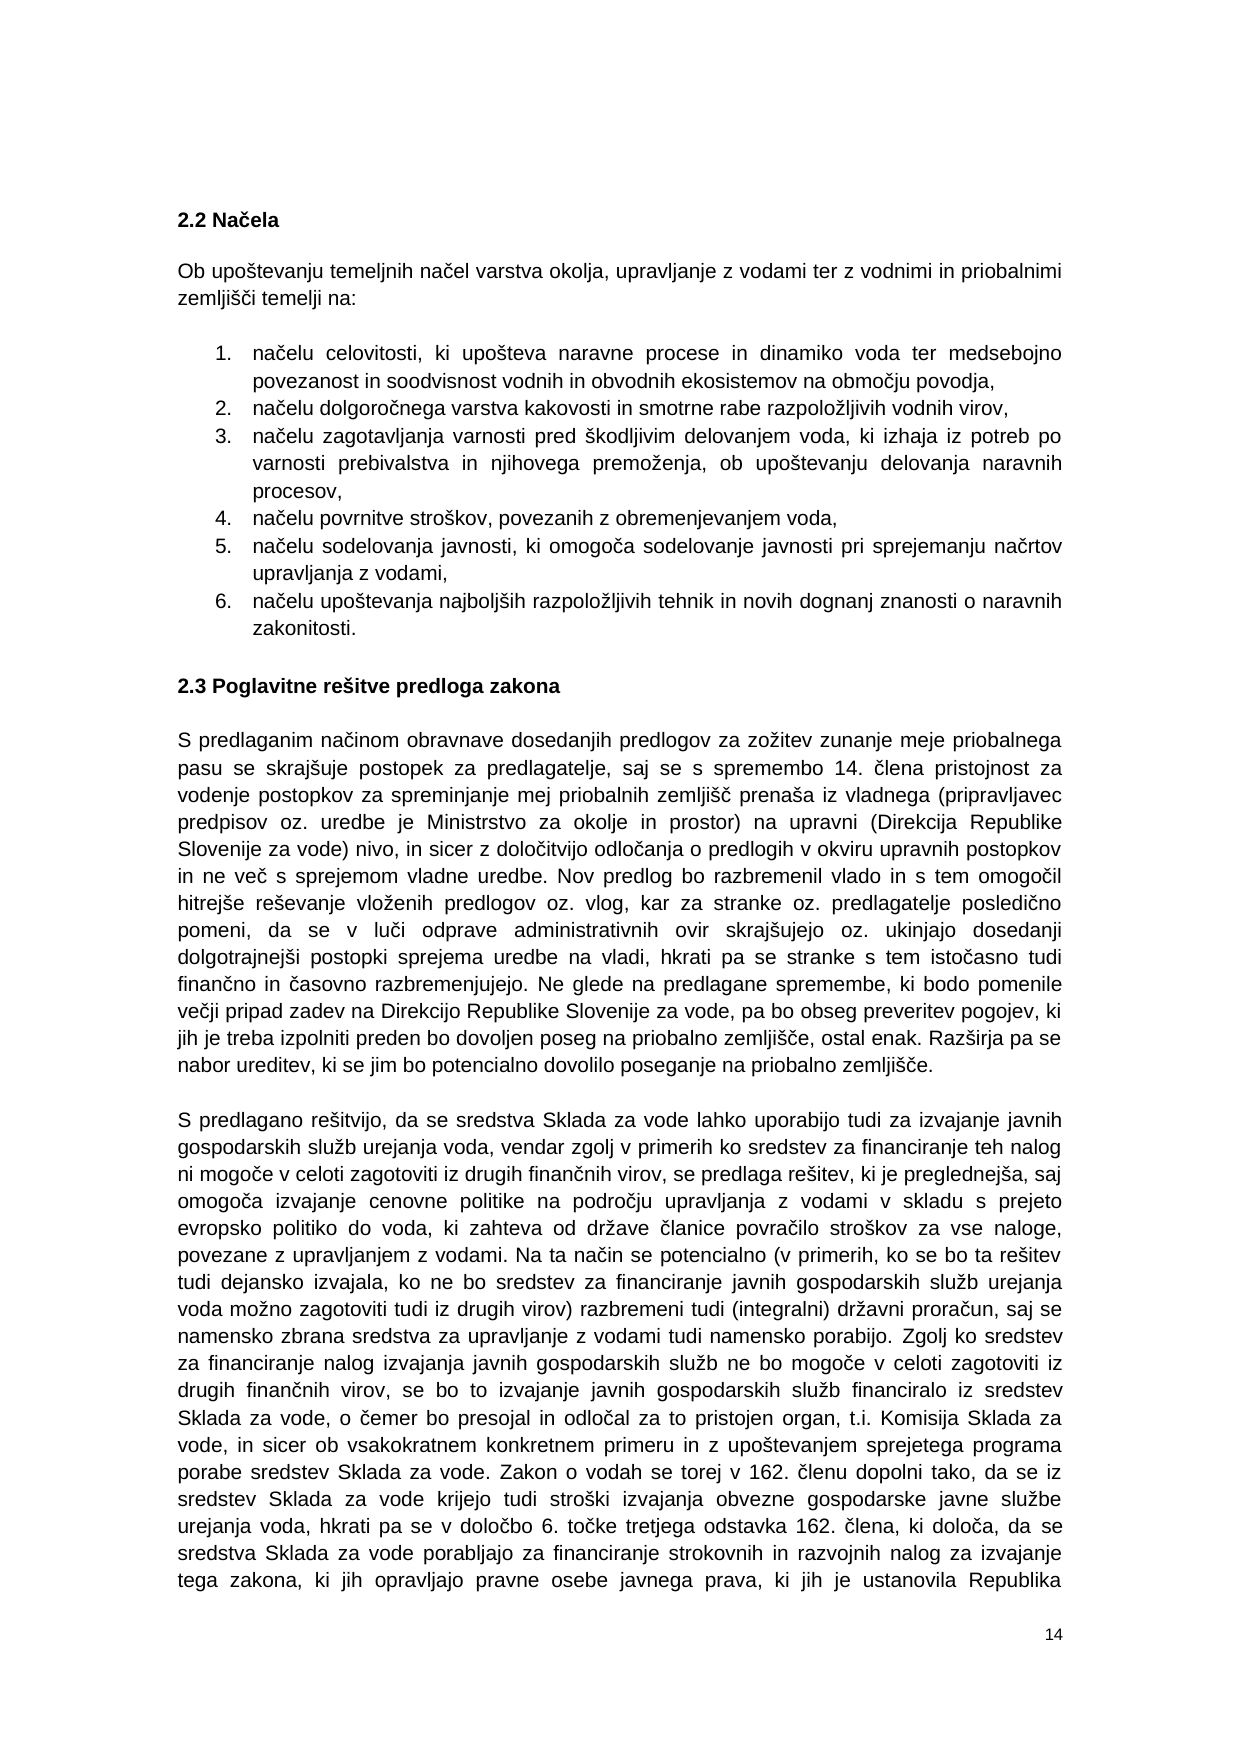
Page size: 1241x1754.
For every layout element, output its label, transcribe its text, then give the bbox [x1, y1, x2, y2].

list načelu zagotavljanja varnosti pred škodljivim delovanjem voda, ki izhaja iz potreb po varnosti prebivalstva in njihovega premoženja, ob upoštevanju delovanja naravnih procesov, [215, 423, 1063, 502]
list načelu dolgoročnega varstva kakovosti in smotrne rabe razpoložljivih vodnih virov, [215, 396, 1063, 420]
list načelu upoštevanja najboljših razpoložljivih tehnik in novih dognanj znanosti o naravnih zakonitosti. [215, 588, 1063, 640]
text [177, 1104, 1063, 1592]
list načelu celovitosti, ki upošteva naravne procese in dinamiko voda ter medsebojno povezanost in soodvisnost vodnih in obvodnih ekosistemov na območju povodja, [215, 341, 1063, 392]
text Ob upoštevanju temeljnih načel varstva okolja, upravljanje z vodami ter z vodnimi in priobalnimi zemljišči temelji na: [177, 258, 1063, 310]
text 2.3 Poglavitne rešitve predloga zakona [177, 671, 1063, 698]
text S predlaganim načinom obravnave dosedanjih predlogov za zožitev zunanje meje priobalnega pasu se skrajšuje postopek za predlagatelje, saj se s spremembo 14. člena pristojnost za vodenje postopkov za spreminjanje mej priobalnih zemljišč prenaša iz vladnega (pripravljavec predpisov oz. uredbe je Ministrstvo za okolje in prostor) na upravni (Direkcija Republike Slovenije za vode) nivo, in sicer z določitvijo odločanja o predlogih v okviru upravnih postopkov in ne več s sprejemom vladne uredbe. Nov predlog bo razbremenil vlado in s tem omogočil hitrejše reševanje vloženih predlogov oz. vlog, kar za stranke oz. predlagatelje posledično pomeni, da se v luči odprave administrativnih ovir skrajšujejo oz. ukinjajo dosedanji dolgotrajnejši postopki sprejema uredbe na vladi, hkrati pa se stranke s tem istočasno tudi finančno in časovno razbremenjujejo. Ne glede na predlagane spremembe, ki bodo pomenile večji pripad zadev na Direkcijo Republike Slovenije za vode, pa bo obseg preveritev pogojev, ki jih je treba izpolniti preden bo dovoljen poseg na priobalno zemljišče, ostal enak. Razširja pa se nabor ureditev, ki se jim bo potencialno dovolilo poseganje na priobalno zemljišče. [177, 725, 1063, 1077]
list načelu povrnitve stroškov, povezanih z obremenjevanjem voda, [215, 506, 1063, 530]
text 2.2 Načela [177, 204, 1063, 231]
list načelu sodelovanja javnosti, ki omogoča sodelovanje javnosti pri sprejemanju načrtov upravljanja z vodami, [215, 533, 1063, 585]
